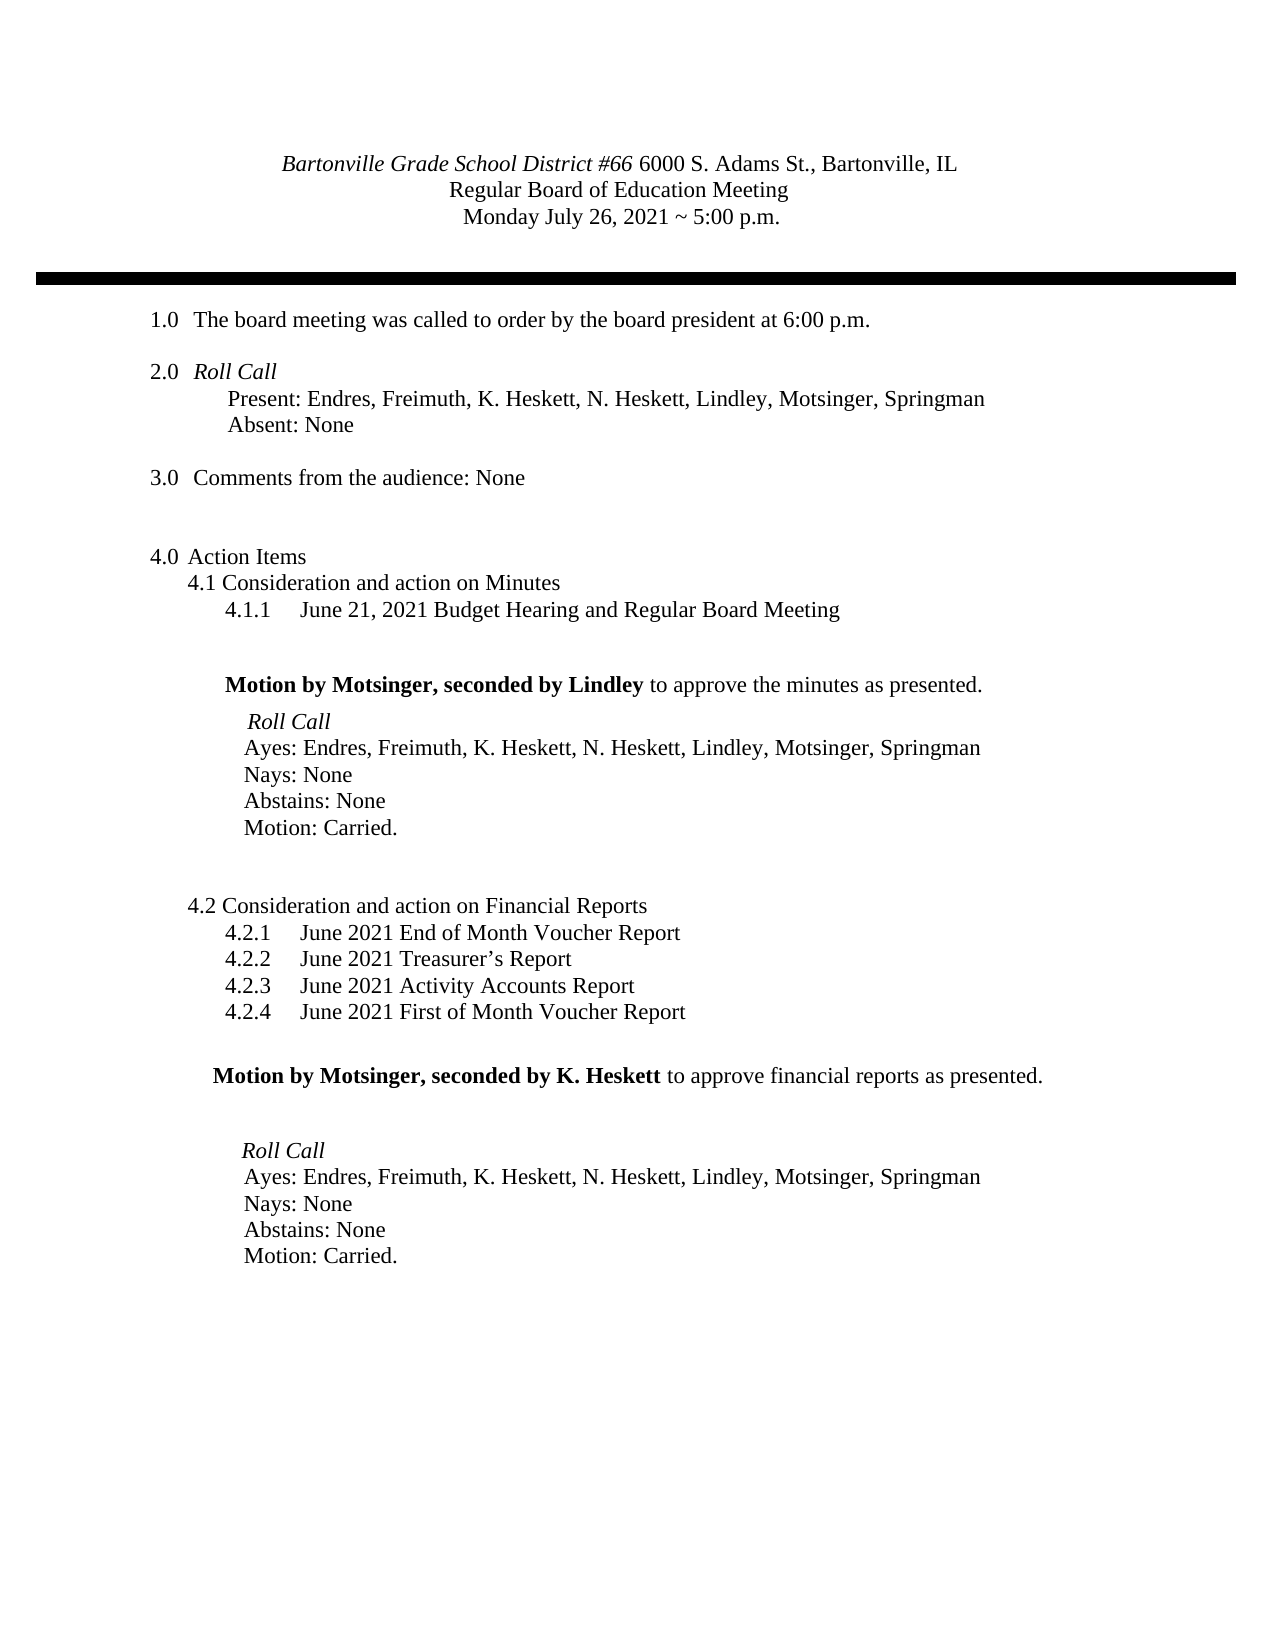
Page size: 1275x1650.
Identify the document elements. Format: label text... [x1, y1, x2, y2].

text Monday July 26, 2021 ~ 5:00 p.m. [150, 203, 1087, 229]
text Nays: None [150, 1189, 1125, 1216]
text Roll Call [150, 697, 1125, 734]
text Motion: Carried. [150, 813, 1125, 840]
text Ayes: Endres, Freimuth, K. Heskett, N. Heskett, Lindley, Motsinger, Springman [150, 1163, 1125, 1189]
text 4.2.4 June 2021 First of Month Voucher Report [187, 998, 1087, 1024]
text 4.2 Consideration and action on Financial Reports [187, 893, 1087, 919]
text Bartonville Grade School District #66 6000 S. Adams St., Bartonville, IL [150, 150, 1087, 176]
text Nays: None [150, 761, 1125, 787]
text Motion by Motsinger, seconded by Lindley to approve the minutes as presented. [225, 659, 1125, 697]
text Abstains: None [150, 787, 1125, 813]
list Action Items [150, 543, 1087, 569]
text Motion by Motsinger, seconded by K. Heskett to approve financial reports as presented. [150, 1051, 1125, 1088]
text Regular Board of Education Meeting [150, 176, 1087, 203]
list Roll Call [150, 358, 1087, 385]
text Ayes: Endres, Freimuth, K. Heskett, N. Heskett, Lindley, Motsinger, Springman [150, 734, 1125, 761]
text 4.2.1 June 2021 End of Month Voucher Report [187, 919, 1087, 945]
text 4.1.1 June 21, 2021 Budget Hearing and Regular Board Meeting [187, 596, 1087, 622]
text 4.2.3 June 2021 Activity Accounts Report [187, 972, 1087, 998]
list Absent: None [187, 411, 1087, 437]
list Comments from the audience: None [150, 464, 1087, 490]
list Present: Endres, Freimuth, K. Heskett, N. Heskett, Lindley, Motsinger, Springman [187, 385, 1087, 411]
text Abstains: None [150, 1216, 1125, 1242]
text Roll Call [150, 1126, 1125, 1163]
list The board meeting was called to order by the board president at 6:00 p.m. [150, 306, 1087, 332]
text 4.1 Consideration and action on Minutes [150, 569, 1087, 596]
text Motion: Carried. [150, 1242, 1125, 1269]
text 4.2.2 June 2021 Treasurer’s Report [187, 945, 1087, 972]
